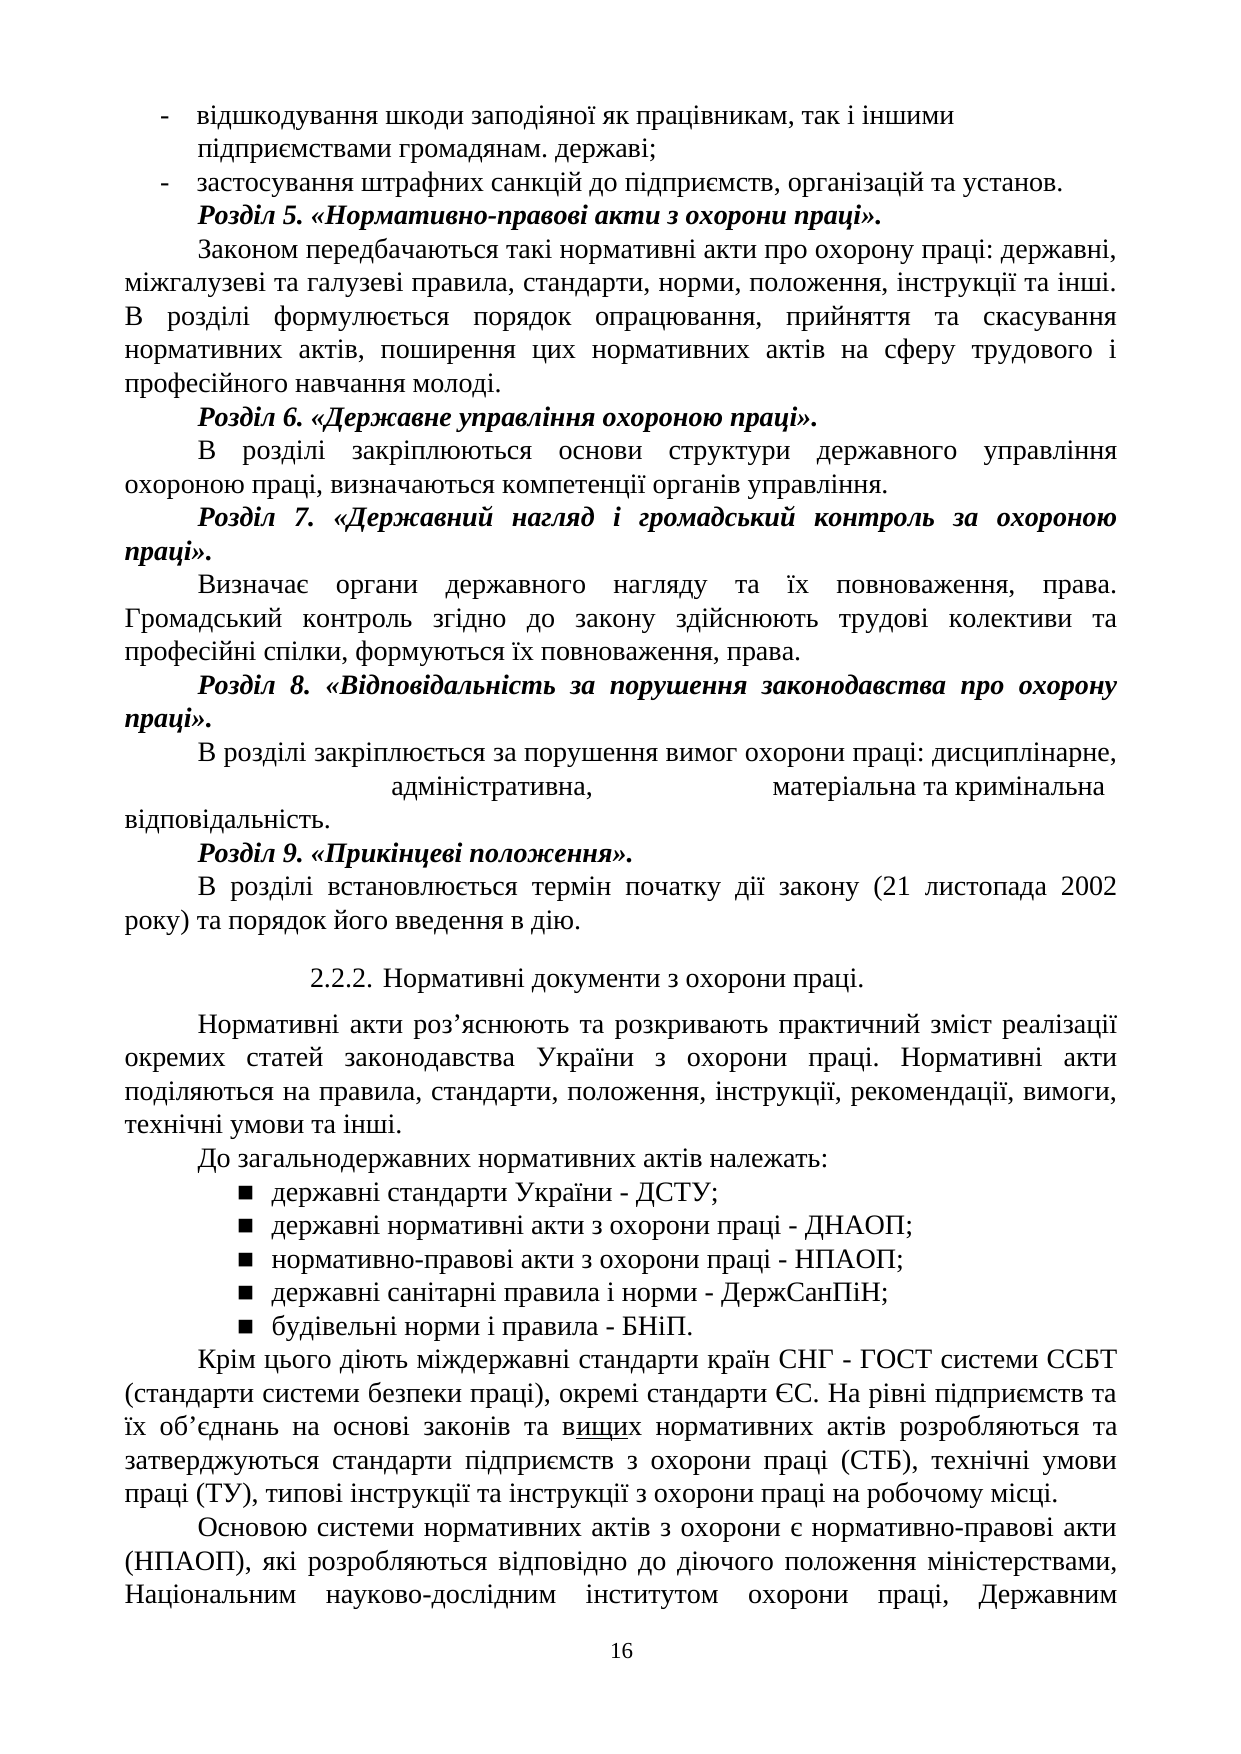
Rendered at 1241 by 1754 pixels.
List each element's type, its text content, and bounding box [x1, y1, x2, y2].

list державні санітарні правила і норми - ДержСанПіН; [237, 1275, 1121, 1308]
list Нормативні документи з охорони праці. [310, 965, 1121, 993]
list будівельні норми і правила - БНіП. [237, 1308, 1121, 1342]
text В розділі закріплюється за порушення вимог охорони праці: дисциплінарне, адміністративна, матеріальна та кримінальна [124, 735, 1118, 802]
text підприємствами громадянам. державі; [124, 131, 1121, 164]
text Розділ 6. «Державне управління охороною праці». [124, 399, 1121, 433]
list застосування штрафних санкцій до підприємств, організацій та установ. [160, 164, 1121, 198]
text Розділ 8. «Відповідальність за порушення законодавства про охорону праці». [124, 668, 1118, 735]
text Розділ 7. «Державний нагляд і громадський контроль за охороною праці». [124, 500, 1118, 567]
list державні стандарти України - ДСТУ; [237, 1174, 1121, 1208]
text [124, 1509, 1118, 1610]
text Законом передбачаються такі нормативні акти про охорону праці: державні, міжгалузеві та галузеві правила, стандарти, норми, положення, інструкції та інші. В розділі формулюється порядок опрацювання, прийняття та скасування нормативних актів, поширення цих нормативних актів на сферу трудового і професійного навчання молоді. [124, 232, 1118, 399]
list відшкодування шкоди заподіяної як працівникам, так і іншими [160, 97, 1121, 131]
text Розділ 9. «Прикінцеві положення». [124, 835, 1121, 869]
text В розділі закріплюються основи структури державного управління охороною праці, визначаються компетенції органів управління. [124, 433, 1118, 500]
text Визначає органи державного нагляду та їх повноваження, права. Громадський контроль згідно до закону здійснюють трудові колективи та професійні спілки, формуються їх повноваження, права. [124, 567, 1118, 668]
list нормативно-правові акти з охорони праці - НПАОП; [237, 1241, 1121, 1275]
text відповідальність. [124, 802, 1121, 835]
list державні нормативні акти з охорони праці - ДНАОП; [237, 1208, 1121, 1241]
text Нормативні акти роз’яснюють та розкривають практичний зміст реалізації окремих статей законодавства України з охорони праці. Нормативні акти поділяються на правила, стандарти, положення, інструкції, рекомендації, вимоги, технічні умови та інші. [124, 1006, 1118, 1141]
text До загальнодержавних нормативних актів належать: [124, 1141, 1121, 1174]
text В розділі встановлюється термін початку дії закону (21 листопада 2002 року) та порядок його введення в дію. [124, 869, 1118, 936]
text Розділ 5. «Нормативно-правові акти з охорони праці». [124, 198, 1121, 232]
text Крім цього діють міждержавні стандарти країн СНГ - ГОСТ системи ССБТ (стандарти системи безпеки праці), окремі стандарти ЄС. На рівні підприємств та їх об’єднань на основі законів та вищих нормативних актів розробляються та затверджуються стандарти підприємств з охорони праці (СТБ), технічні умови праці (ТУ), типові інструкції та інструкції з охорони праці на робочому місці. [124, 1342, 1118, 1509]
